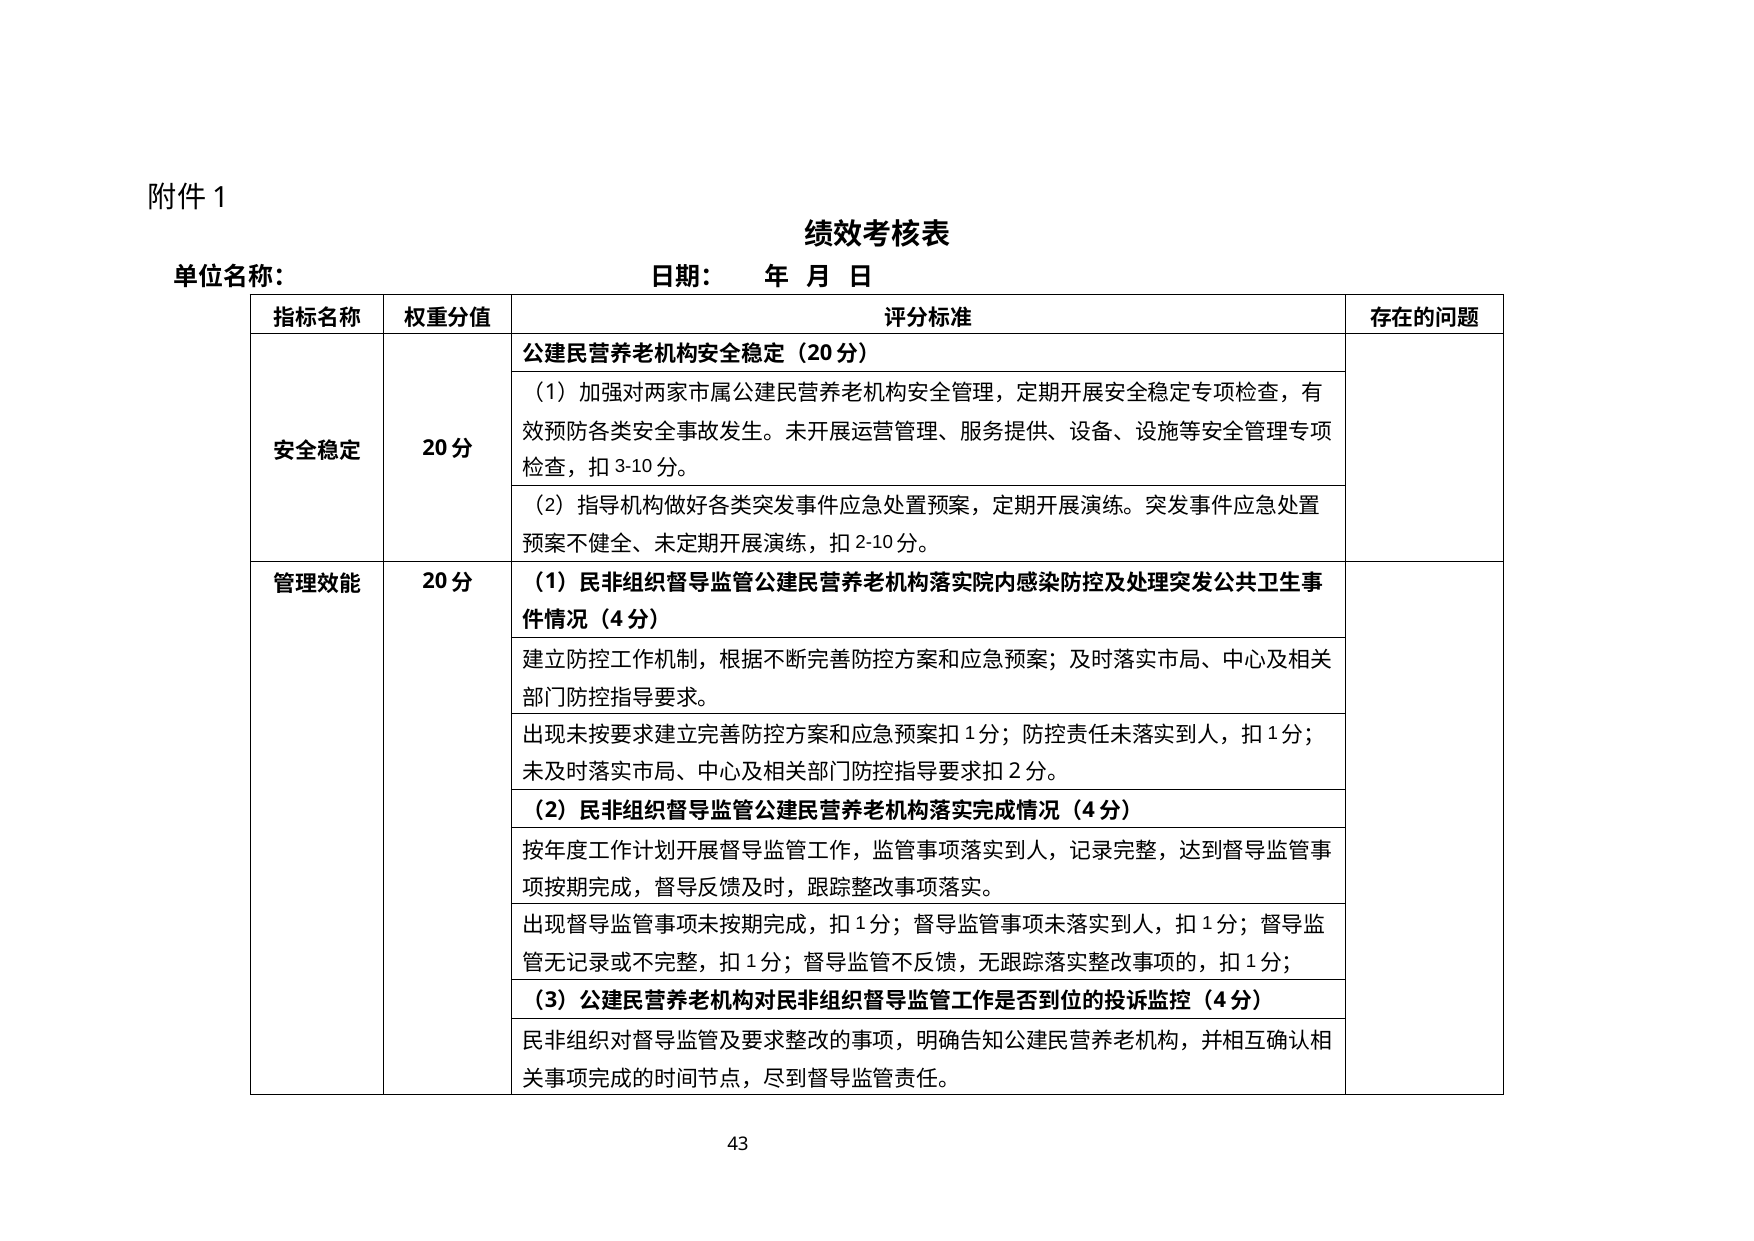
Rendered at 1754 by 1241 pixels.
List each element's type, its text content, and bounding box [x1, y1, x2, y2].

table_cell 20分 [384, 562, 511, 1094]
table_cell 安全稳定 [251, 334, 383, 561]
table_cell 20分 [384, 334, 511, 561]
table_cell （1）加强对两家市属公建民营养老机构安全管理，定期开展安全稳定专项检查，有效预防各类安全事故发生。未开展运营管理、服务提供、设备、设施等安全管理专项检查，扣3-10分。 [512, 372, 1345, 484]
table_cell （1）民非组织督导监管公建民营养老机构落实院内感染防控及处理突发公共卫生事件情况（4分） [512, 562, 1345, 637]
text 绩效考核表 [148, 215, 1606, 252]
table_header 评分标准 [512, 295, 1345, 332]
table_cell 民非组织对督导监管及要求整改的事项，明确告知公建民营养老机构，并相互确认相关事项完成的时间节点，尽到督导监管责任。 [512, 1019, 1345, 1094]
table_cell 按年度工作计划开展督导监管工作，监管事项落实到人，记录完整，达到督导监管事项按期完成，督导反馈及时，跟踪整改事项落实。 [512, 828, 1345, 903]
table_header 指标名称 [251, 295, 383, 332]
table_header 存在的问题 [1346, 295, 1503, 332]
table_cell [1346, 562, 1503, 1094]
text 附件1 [148, 177, 1606, 215]
text 单位名称： 日期： 年 月 日 [148, 252, 1606, 294]
table_cell 出现未按要求建立完善防控方案和应急预案扣1分；防控责任未落实到人，扣1分；未及时落实市局、中心及相关部门防控指导要求扣2分。 [512, 714, 1345, 789]
table_cell （2）民非组织督导监管公建民营养老机构落实完成情况（4分） [512, 790, 1345, 827]
table_cell （3）公建民营养老机构对民非组织督导监管工作是否到位的投诉监控（4分） [512, 980, 1345, 1018]
table_cell 建立防控工作机制，根据不断完善防控方案和应急预案；及时落实市局、中心及相关部门防控指导要求。 [512, 638, 1345, 713]
table_cell 公建民营养老机构安全稳定（20分） [512, 334, 1345, 371]
table_cell [1346, 334, 1503, 561]
table_header 权重分值 [384, 295, 511, 332]
table_cell 管理效能 [251, 562, 383, 1094]
table_cell （2）指导机构做好各类突发事件应急处置预案，定期开展演练。突发事件应急处置预案不健全、未定期开展演练，扣2-10分。 [512, 486, 1345, 561]
table_cell 出现督导监管事项未按期完成，扣1分；督导监管事项未落实到人，扣1分；督导监管无记录或不完整，扣1分；督导监管不反馈，无跟踪落实整改事项的，扣1分； [512, 904, 1345, 979]
